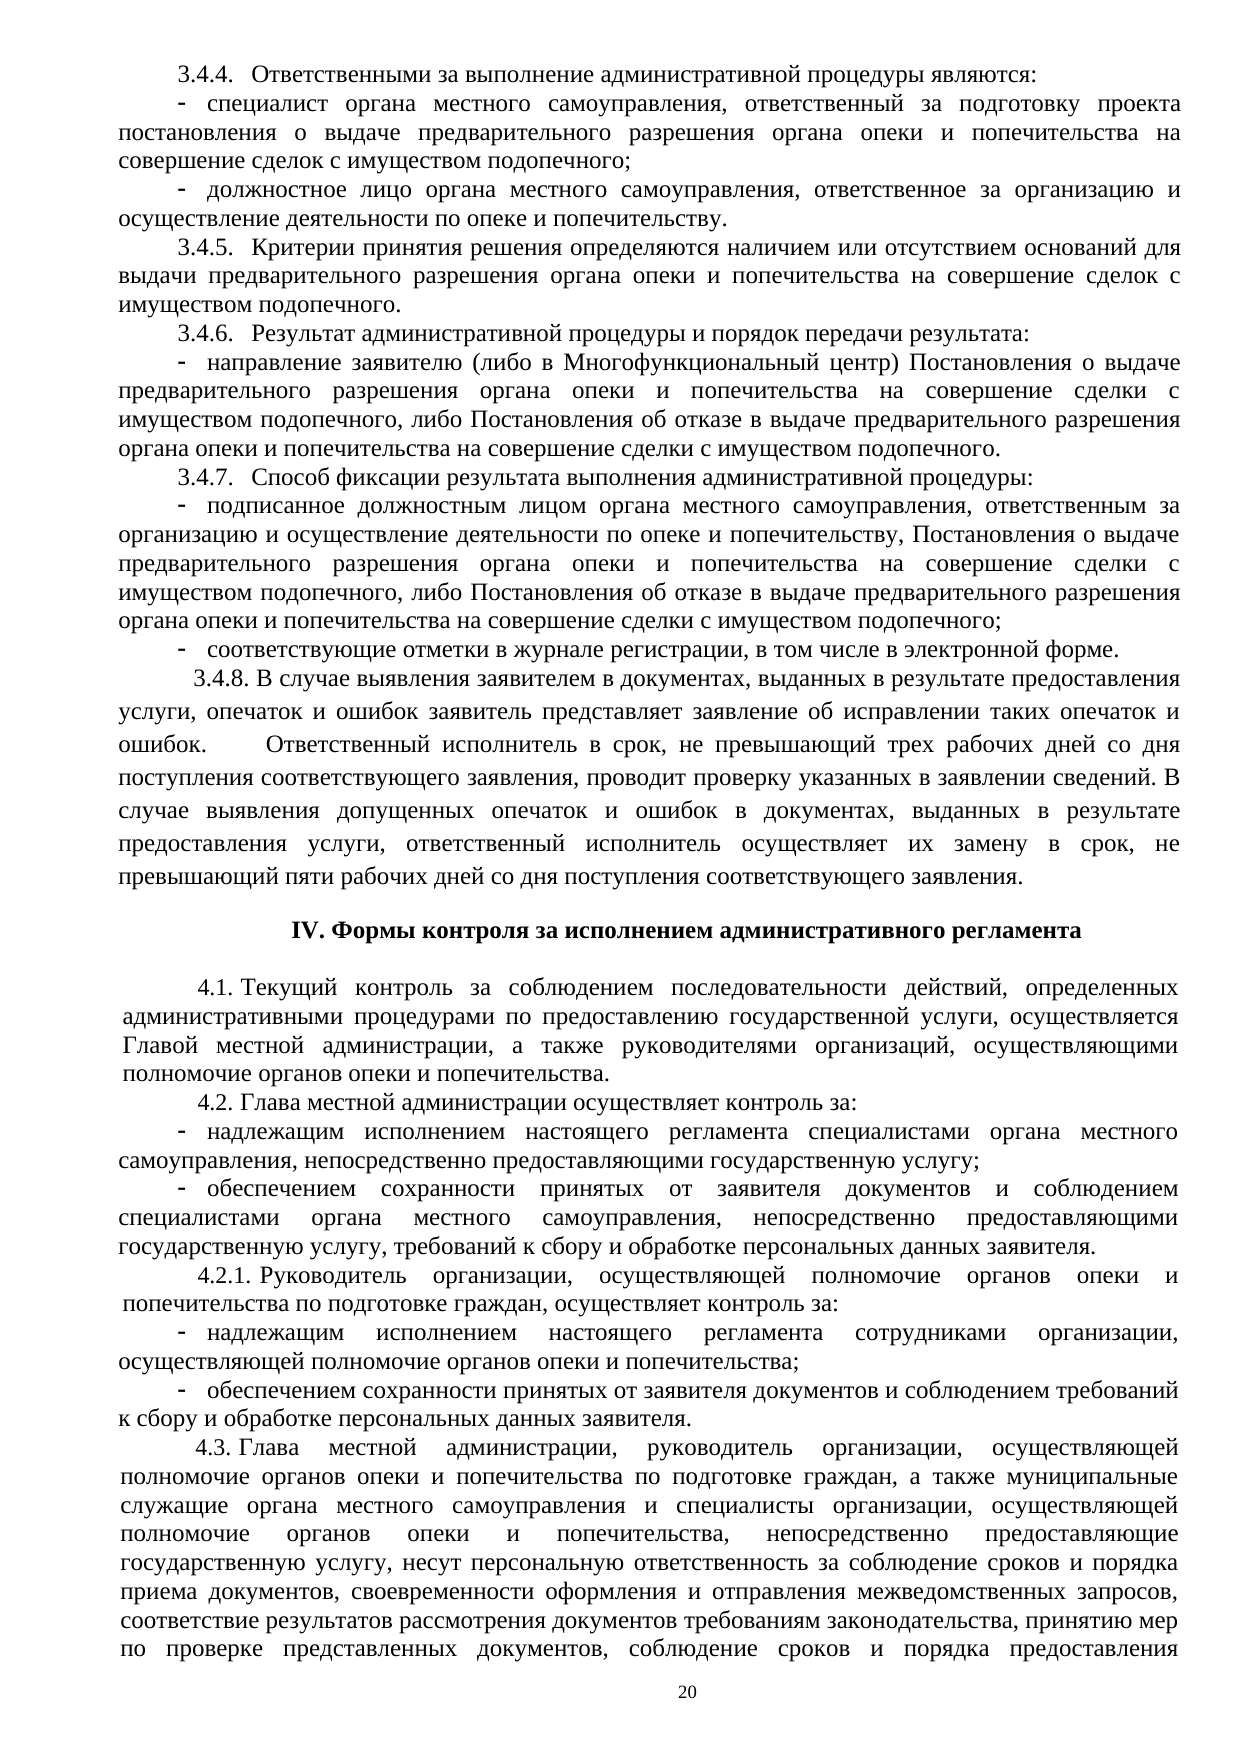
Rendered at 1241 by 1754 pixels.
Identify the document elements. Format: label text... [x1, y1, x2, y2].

list направление заявителю (либо в Многофункциональный центр) Постановления о выдаче предварительного разрешения органа опеки и попечительства на совершение сделки с имуществом подопечного, либо Постановления об отказе в выдаче предварительного разрешения органа опеки и попечительства на совершение сделки с имуществом подопечного. [118, 347, 1181, 462]
list надлежащим исполнением настоящего регламента специалистами органа местного самоуправления, непосредственно предоставляющими государственную услугу; [118, 1116, 1179, 1173]
list надлежащим исполнением настоящего регламента сотрудниками организации, осуществляющей полномочие органов опеки и попечительства; [118, 1317, 1179, 1375]
list обеспечением сохранности принятых от заявителя документов и соблюдением специалистами органа местного самоуправления, непосредственно предоставляющими государственную услугу, требований к сбору и обработке персональных данных заявителя. [118, 1173, 1179, 1260]
text IV. Формы контроля за исполнением административного регламента [118, 915, 1196, 943]
list Текущий контроль за соблюдением последовательности действий, определенных административными процедурами по предоставлению государственной услуги, осуществляется Главой местной администрации, а также руководителями организаций, осуществляющими полномочие органов опеки и попечительства. [122, 972, 1179, 1087]
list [120, 1432, 1179, 1662]
text 3.4.6. Результат административной процедуры и порядок передачи результата: [118, 318, 1181, 347]
text 3.4.4. Ответственными за выполнение административной процедуры являются: [118, 59, 1182, 88]
list должностное лицо органа местного самоуправления, ответственное за организацию и осуществление деятельности по опеке и попечительству. [118, 174, 1182, 232]
list подписанное должностным лицом органа местного самоуправления, ответственным за организацию и осуществление деятельности по опеке и попечительству, Постановления о выдаче предварительного разрешения органа опеки и попечительства на совершение сделки с имуществом подопечного, либо Постановления об отказе в выдаче предварительного разрешения органа опеки и попечительства на совершение сделки с имуществом подопечного; [118, 490, 1181, 634]
list Руководитель организации, осуществляющей полномочие органов опеки и попечительства по подготовке граждан, осуществляет контроль за: [122, 1260, 1179, 1317]
text 3.4.7. Способ фиксации результата выполнения административной процедуры: [118, 462, 1181, 490]
list специалист органа местного самоуправления, ответственный за подготовку проекта постановления о выдаче предварительного разрешения органа опеки и попечительства на совершение сделок с имуществом подопечного; [118, 88, 1182, 174]
list 3.4.8. В случае выявления заявителем в документах, выданных в результате предоставления услуги, опечаток и ошибок заявитель представляет заявление об исправлении таких опечаток и ошибок. Ответственный исполнитель в срок, не превышающий трех рабочих дней со дня поступления соответствующего заявления, проводит проверку указанных в заявлении сведений. В случае выявления допущенных опечаток и ошибок в документах, выданных в результате предоставления услуги, ответственный исполнитель осуществляет их замену в срок, не превышающий пяти рабочих дней со дня поступления соответствующего заявления. [118, 663, 1181, 890]
text 3.4.5. Критерии принятия решения определяются наличием или отсутствием оснований для выдачи предварительного разрешения органа опеки и попечительства на совершение сделок с имуществом подопечного. [118, 232, 1182, 318]
list соответствующие отметки в журнале регистрации, в том числе в электронной форме. [118, 634, 1181, 663]
list обеспечением сохранности принятых от заявителя документов и соблюдением требований к сбору и обработке персональных данных заявителя. [118, 1375, 1179, 1432]
list Глава местной администрации осуществляет контроль за: [122, 1087, 1179, 1116]
